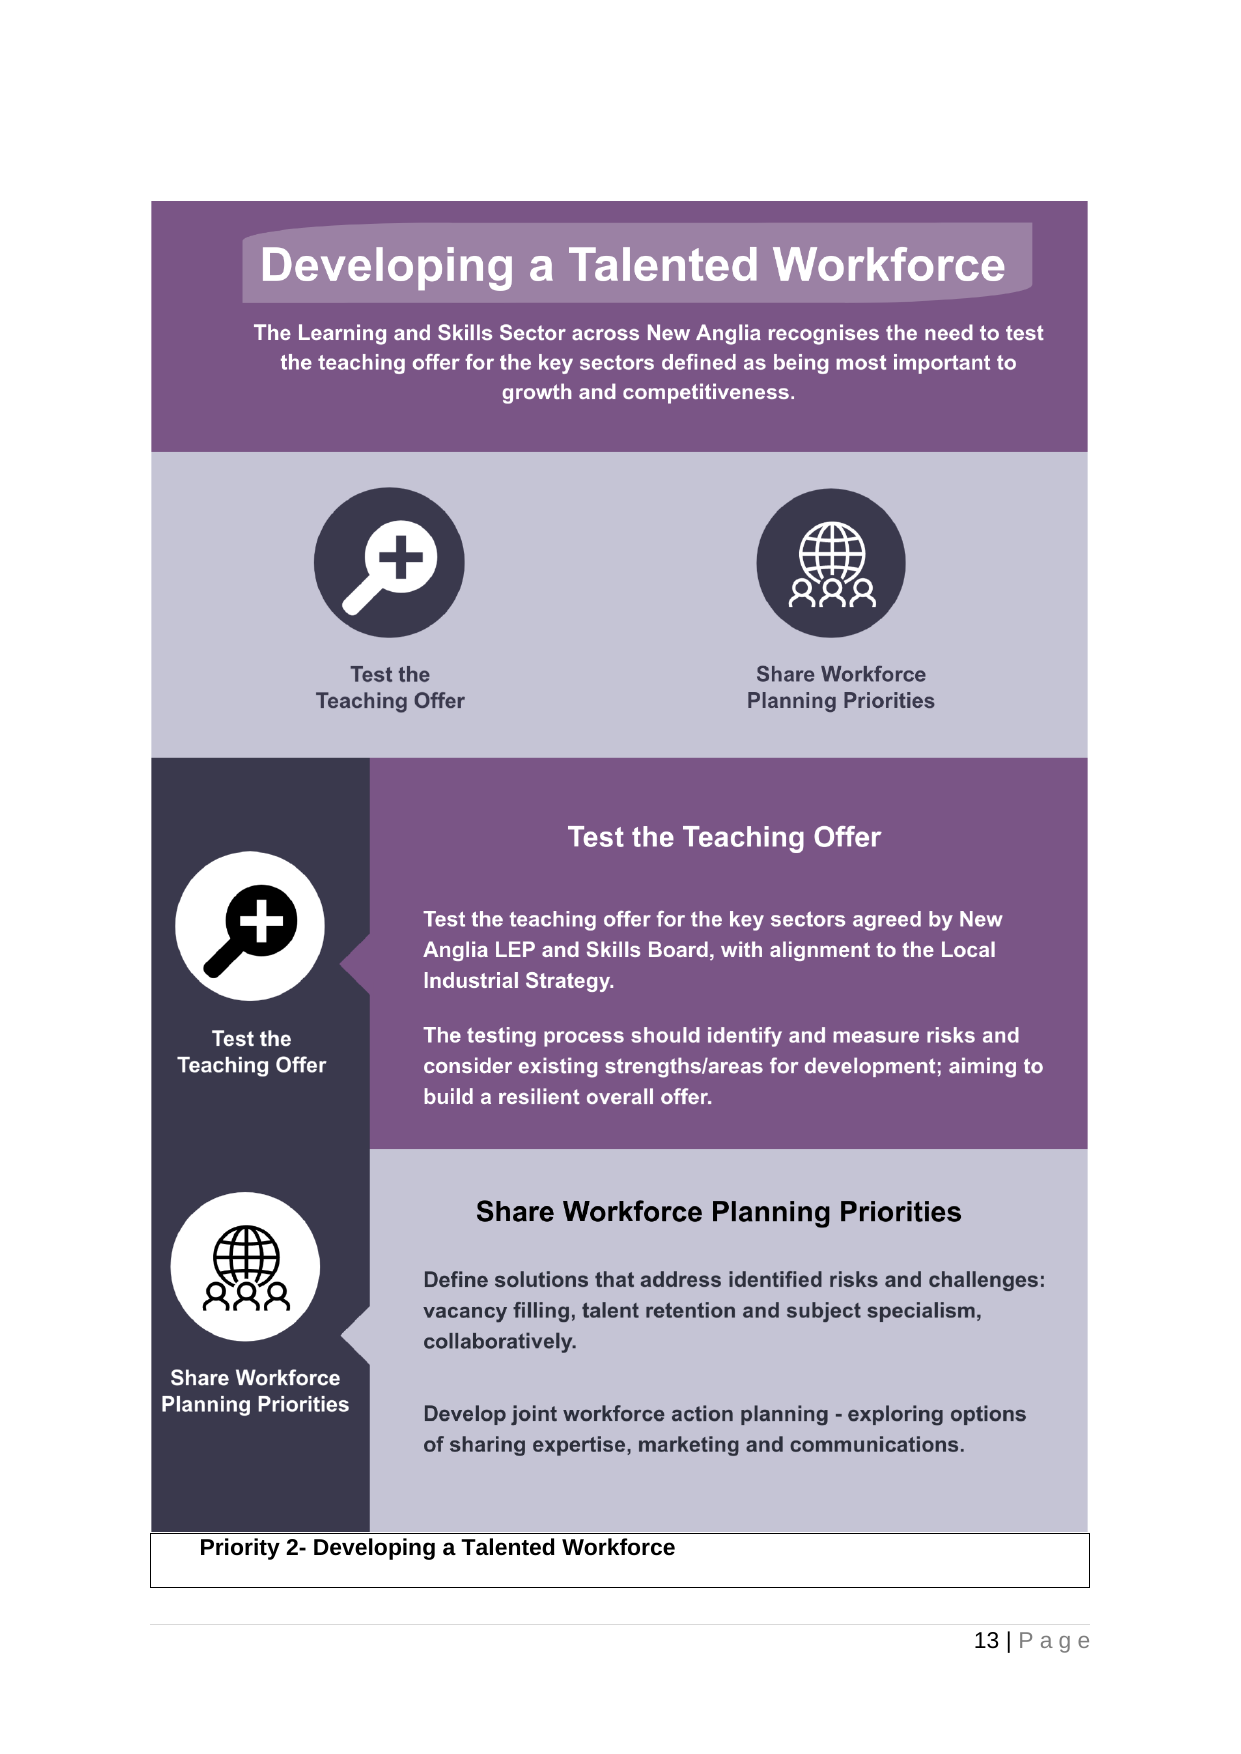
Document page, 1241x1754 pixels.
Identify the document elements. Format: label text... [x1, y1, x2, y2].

table_header Priority 2- Developing a Talented Workforce [151, 1534, 1089, 1587]
picture [150, 201, 1087, 1528]
